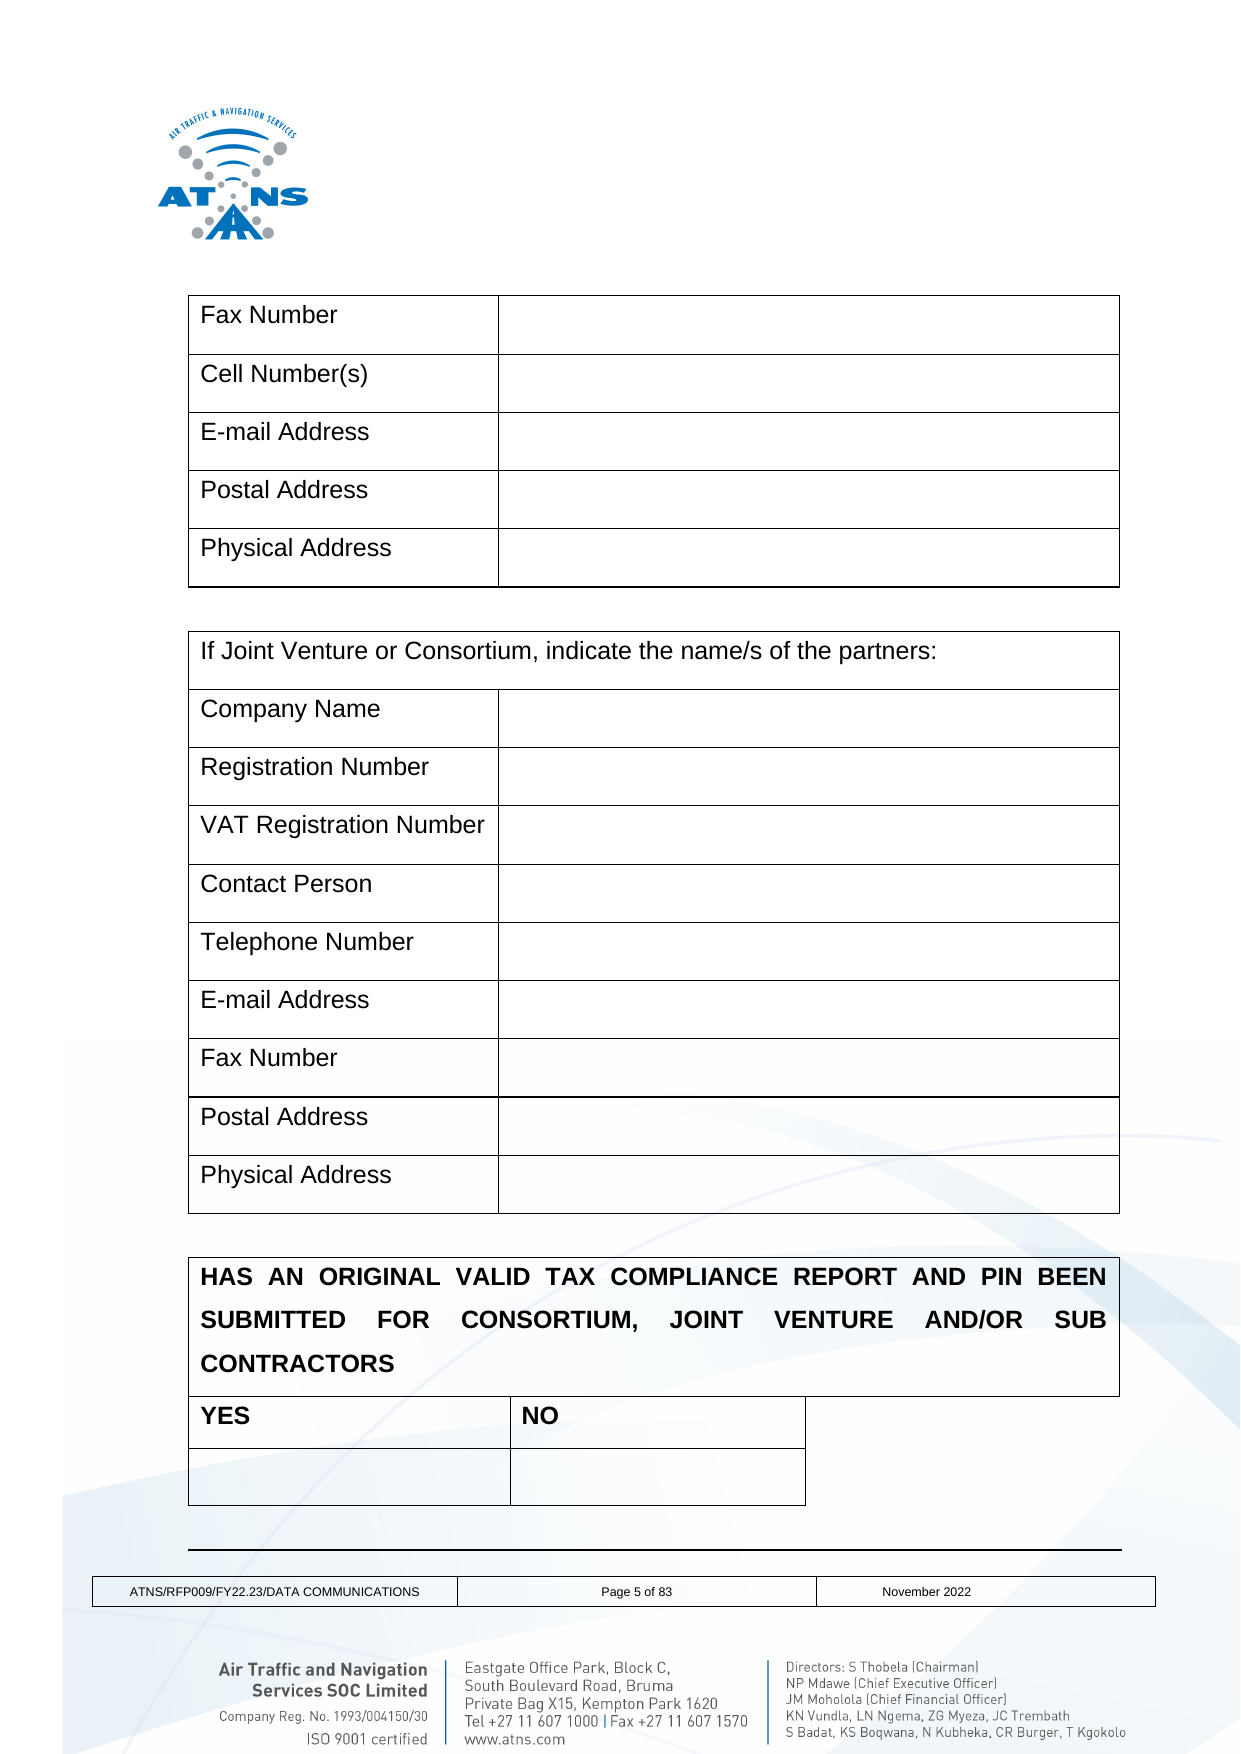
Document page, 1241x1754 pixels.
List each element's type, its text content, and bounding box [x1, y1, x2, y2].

table_cell [499, 981, 1119, 1038]
table_cell Company Name [189, 690, 498, 747]
table_cell VAT Registration Number [189, 806, 498, 863]
table_cell Contact Person [189, 865, 498, 922]
table_cell [499, 923, 1119, 980]
table_cell Fax Number [189, 296, 498, 353]
picture [0, 0, 1241, 251]
table_cell Fax Number [189, 1039, 498, 1096]
table_cell NO [511, 1397, 805, 1448]
table_cell [499, 1098, 1119, 1155]
table_cell [499, 1156, 1119, 1213]
table_header If Joint Venture or Consortium, indicate the name/s of the partners: [189, 632, 1119, 689]
table_cell E-mail Address [189, 981, 498, 1038]
table_cell [499, 806, 1119, 863]
table_cell [499, 471, 1119, 528]
table_cell YES [189, 1397, 510, 1448]
table_header HAS AN ORIGINAL VALID TAX COMPLIANCE REPORT AND PIN BEEN SUBMITTED FOR CONSORTIUM, JOINT VENTURE AND/OR SUB CONTRACTORS [189, 1258, 1119, 1396]
table_cell Postal Address [189, 1098, 498, 1155]
table_cell [499, 296, 1119, 353]
table_cell [511, 1449, 805, 1505]
table_cell Physical Address [189, 1156, 498, 1213]
picture [62, 1040, 1241, 1754]
table_cell [499, 690, 1119, 747]
table_cell [499, 413, 1119, 470]
table_cell [189, 1449, 510, 1505]
table_cell Registration Number [189, 748, 498, 805]
table_cell Cell Number(s) [189, 355, 498, 412]
table_cell E-mail Address [189, 413, 498, 470]
table_cell [499, 748, 1119, 805]
table_cell [499, 529, 1119, 586]
table_cell [499, 1039, 1119, 1096]
table_cell [499, 865, 1119, 922]
table_cell Telephone Number [189, 923, 498, 980]
table_cell Postal Address [189, 471, 498, 528]
table_cell [499, 355, 1119, 412]
table_cell Physical Address [189, 529, 498, 586]
